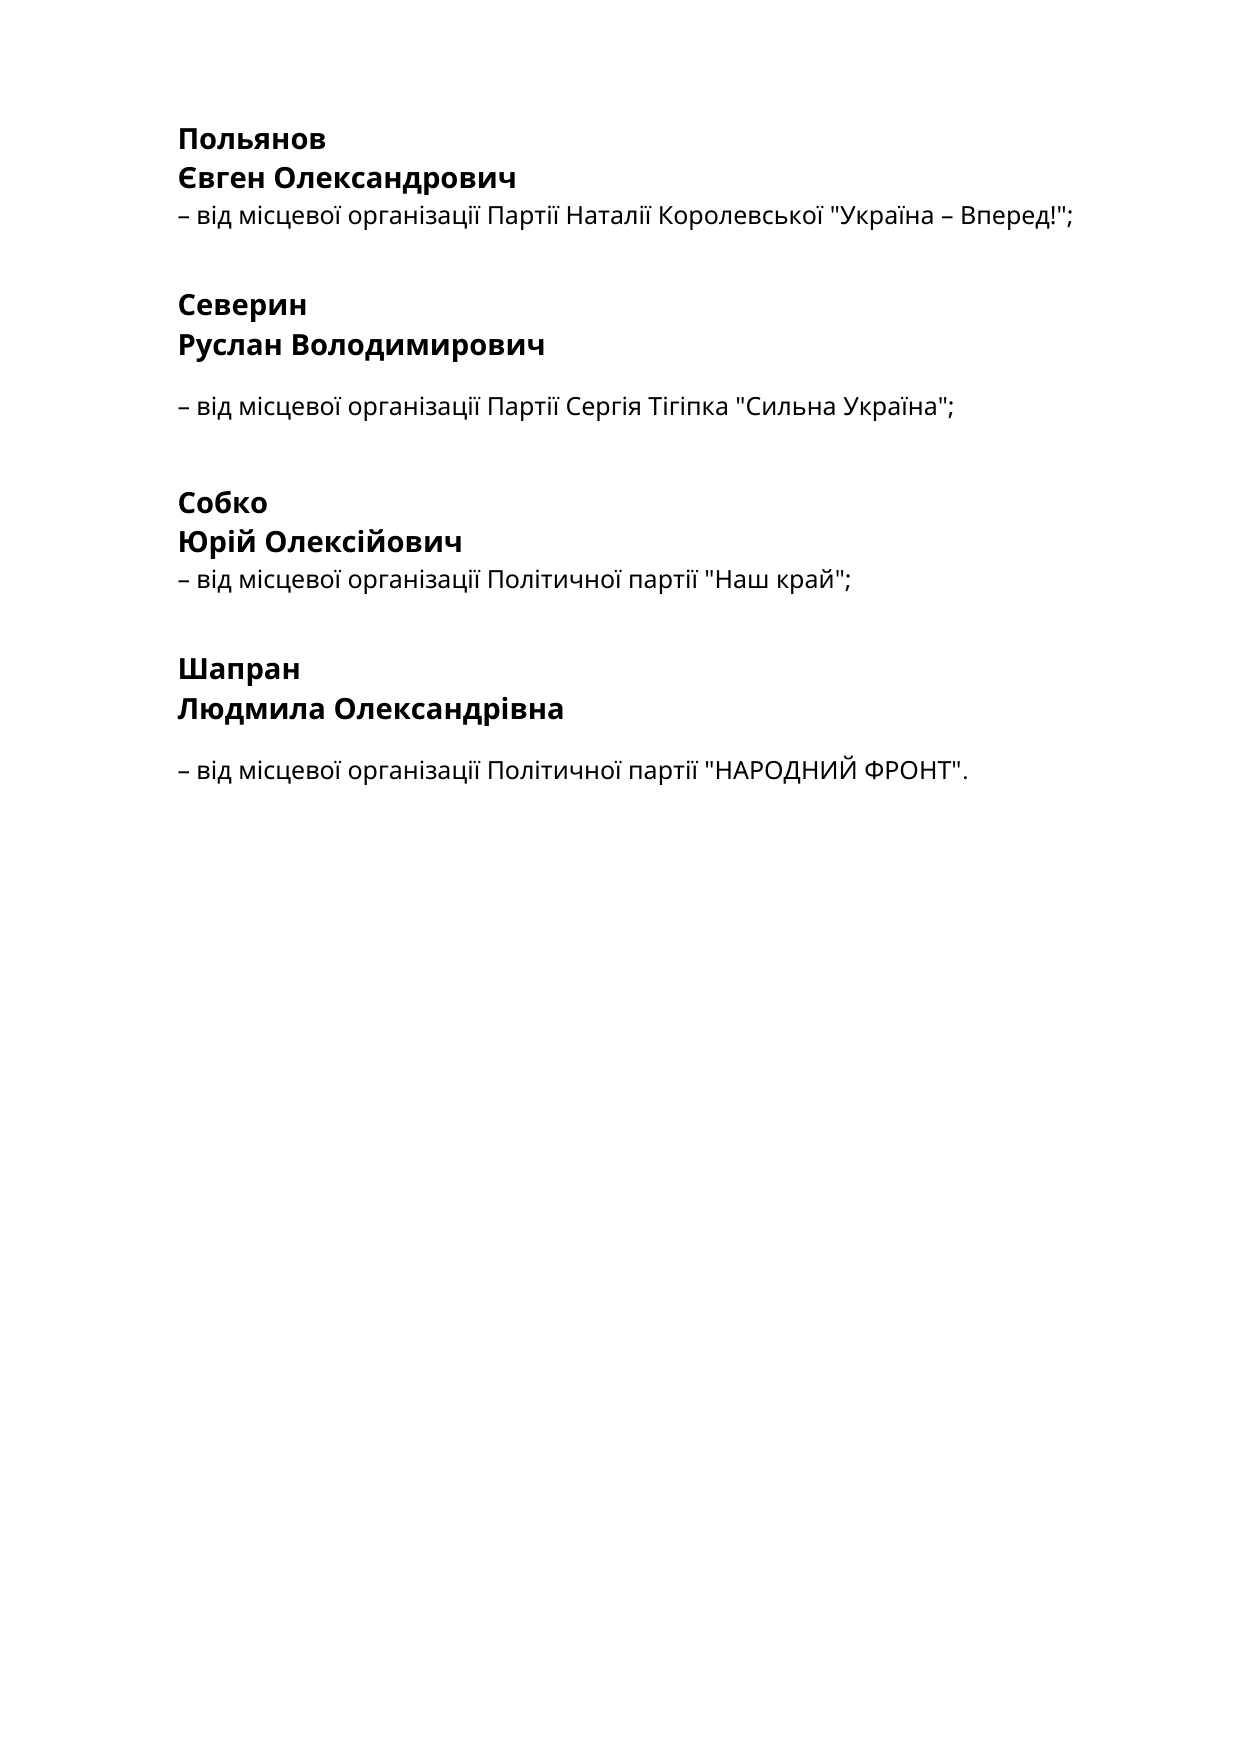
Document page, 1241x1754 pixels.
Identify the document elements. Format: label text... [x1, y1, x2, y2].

text Собко Юрій Олексійович [177, 482, 1152, 561]
text – від місцевої організації Політичної партії "НАРОДНИЙ ФРОНТ". [177, 753, 1152, 815]
text – від місцевої організації Партії Наталії Королевської "Україна – Вперед!"; [177, 197, 1152, 259]
text Северин Руслан Володимирович [177, 284, 1152, 364]
text Польянов Євген Олександрович [177, 118, 1152, 197]
text Шапран Людмила Олександрівна [177, 648, 1152, 728]
text – від місцевої організації Партії Сергія Тігіпка "Сильна Україна"; [177, 389, 1152, 423]
text – від місцевої організації Політичної партії "Наш край"; [177, 561, 1152, 623]
